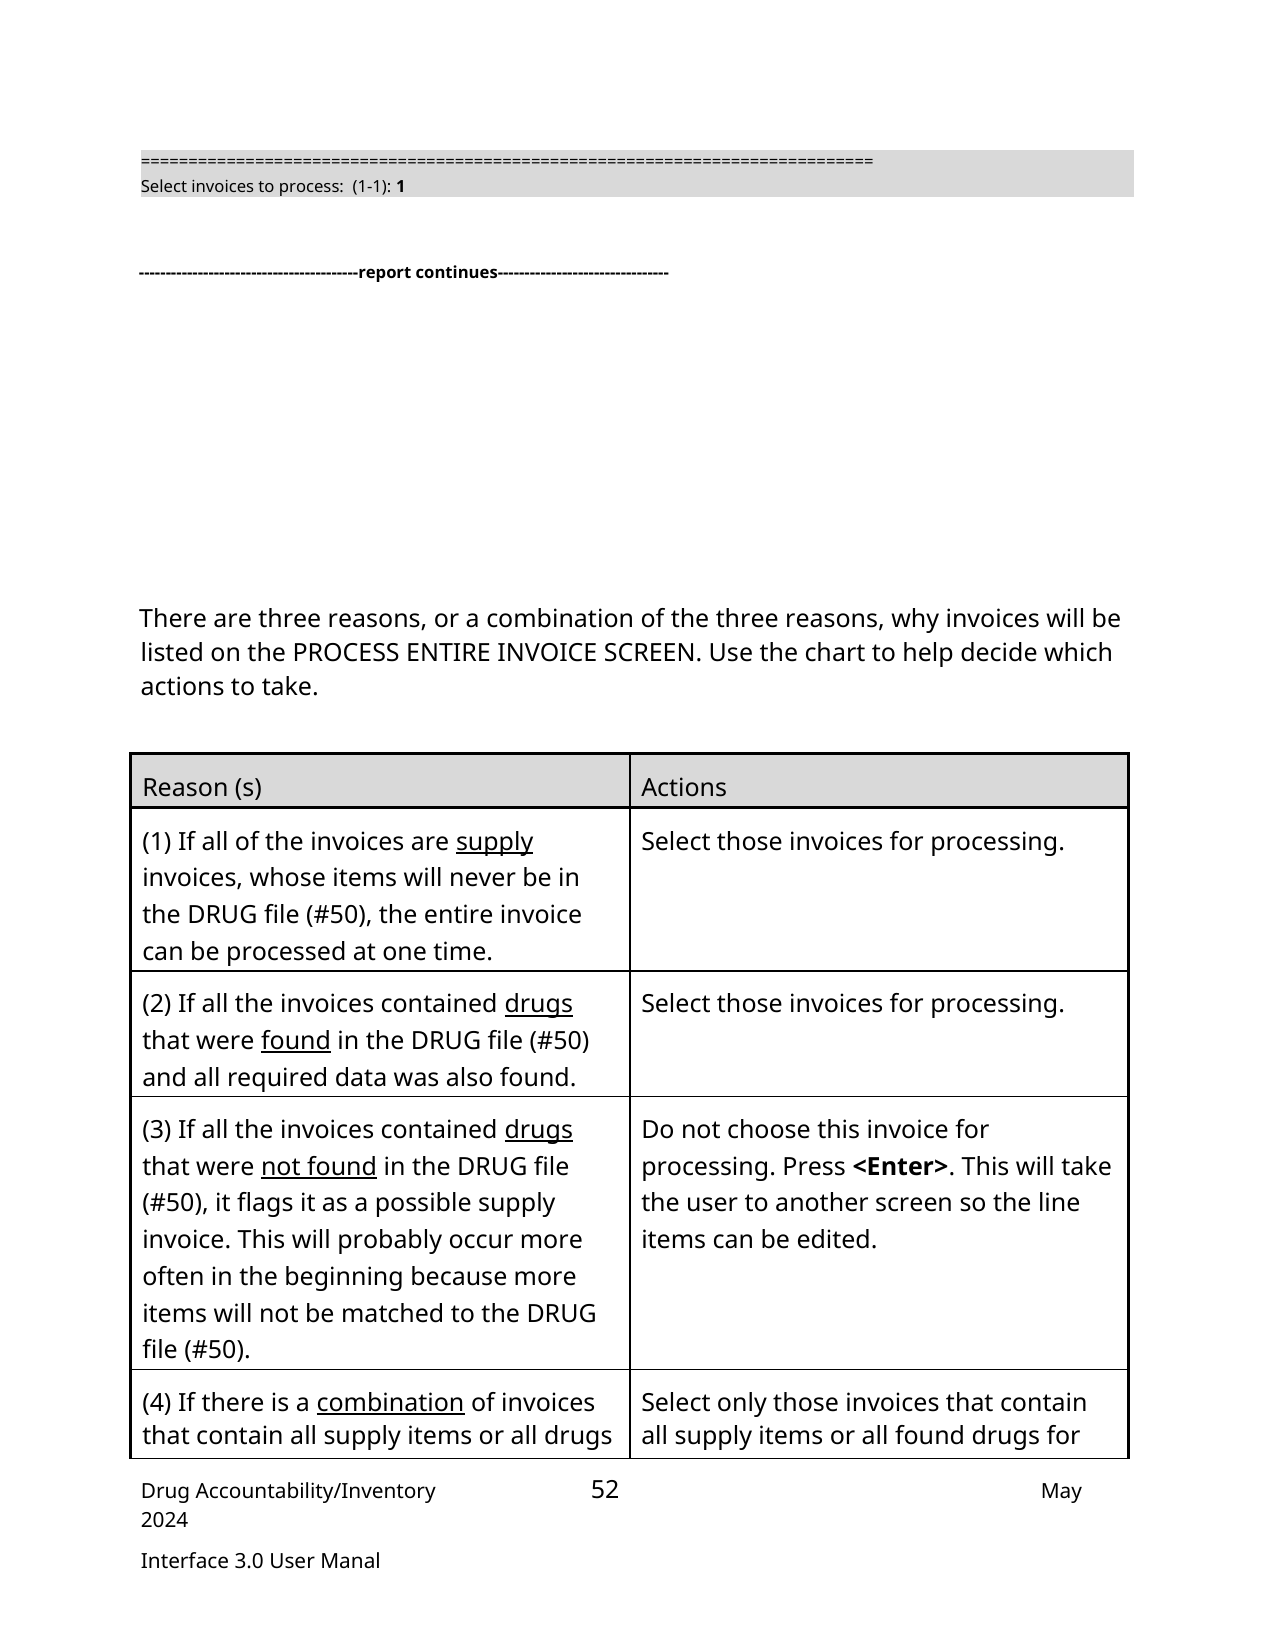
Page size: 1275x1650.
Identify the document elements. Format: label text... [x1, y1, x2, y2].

table_cell Select those invoices for processing. [631, 809, 1127, 970]
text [141, 150, 1134, 173]
text There are three reasons, or a combination of the three reasons, why invoices will be listed on the PROCESS ENTIRE INVOICE SCREEN. Use the chart to help decide which actions to take. [139, 601, 1132, 703]
text Select invoices to process: (1-1): 1 [141, 174, 1134, 197]
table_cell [631, 1370, 1127, 1457]
table_header Actions [631, 755, 1127, 806]
table_cell (3) If all the invoices contained drugs that were not found in the DRUG file (#50), it flags it as a possible supply invoice. This will probably occur more often in the beginning because more items will not be matched to the DRUG file (#50). [132, 1097, 629, 1368]
table_cell Select those invoices for processing. [631, 972, 1127, 1096]
table_cell (2) If all the invoices contained drugs that were found in the DRUG file (#50) and all required data was also found. [132, 972, 629, 1096]
table_cell (1) If all of the invoices are supply invoices, whose items will never be in the DRUG file (#50), the entire invoice can be processed at one time. [132, 809, 629, 970]
table_header Reason (s) [132, 755, 629, 806]
table_cell Do not choose this invoice for processing. Press <Enter>. This will take the user to another screen so the line items can be edited. [631, 1097, 1127, 1368]
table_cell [132, 1370, 629, 1457]
text -----------------------------------------report continues-------------------------------- [139, 261, 1134, 283]
